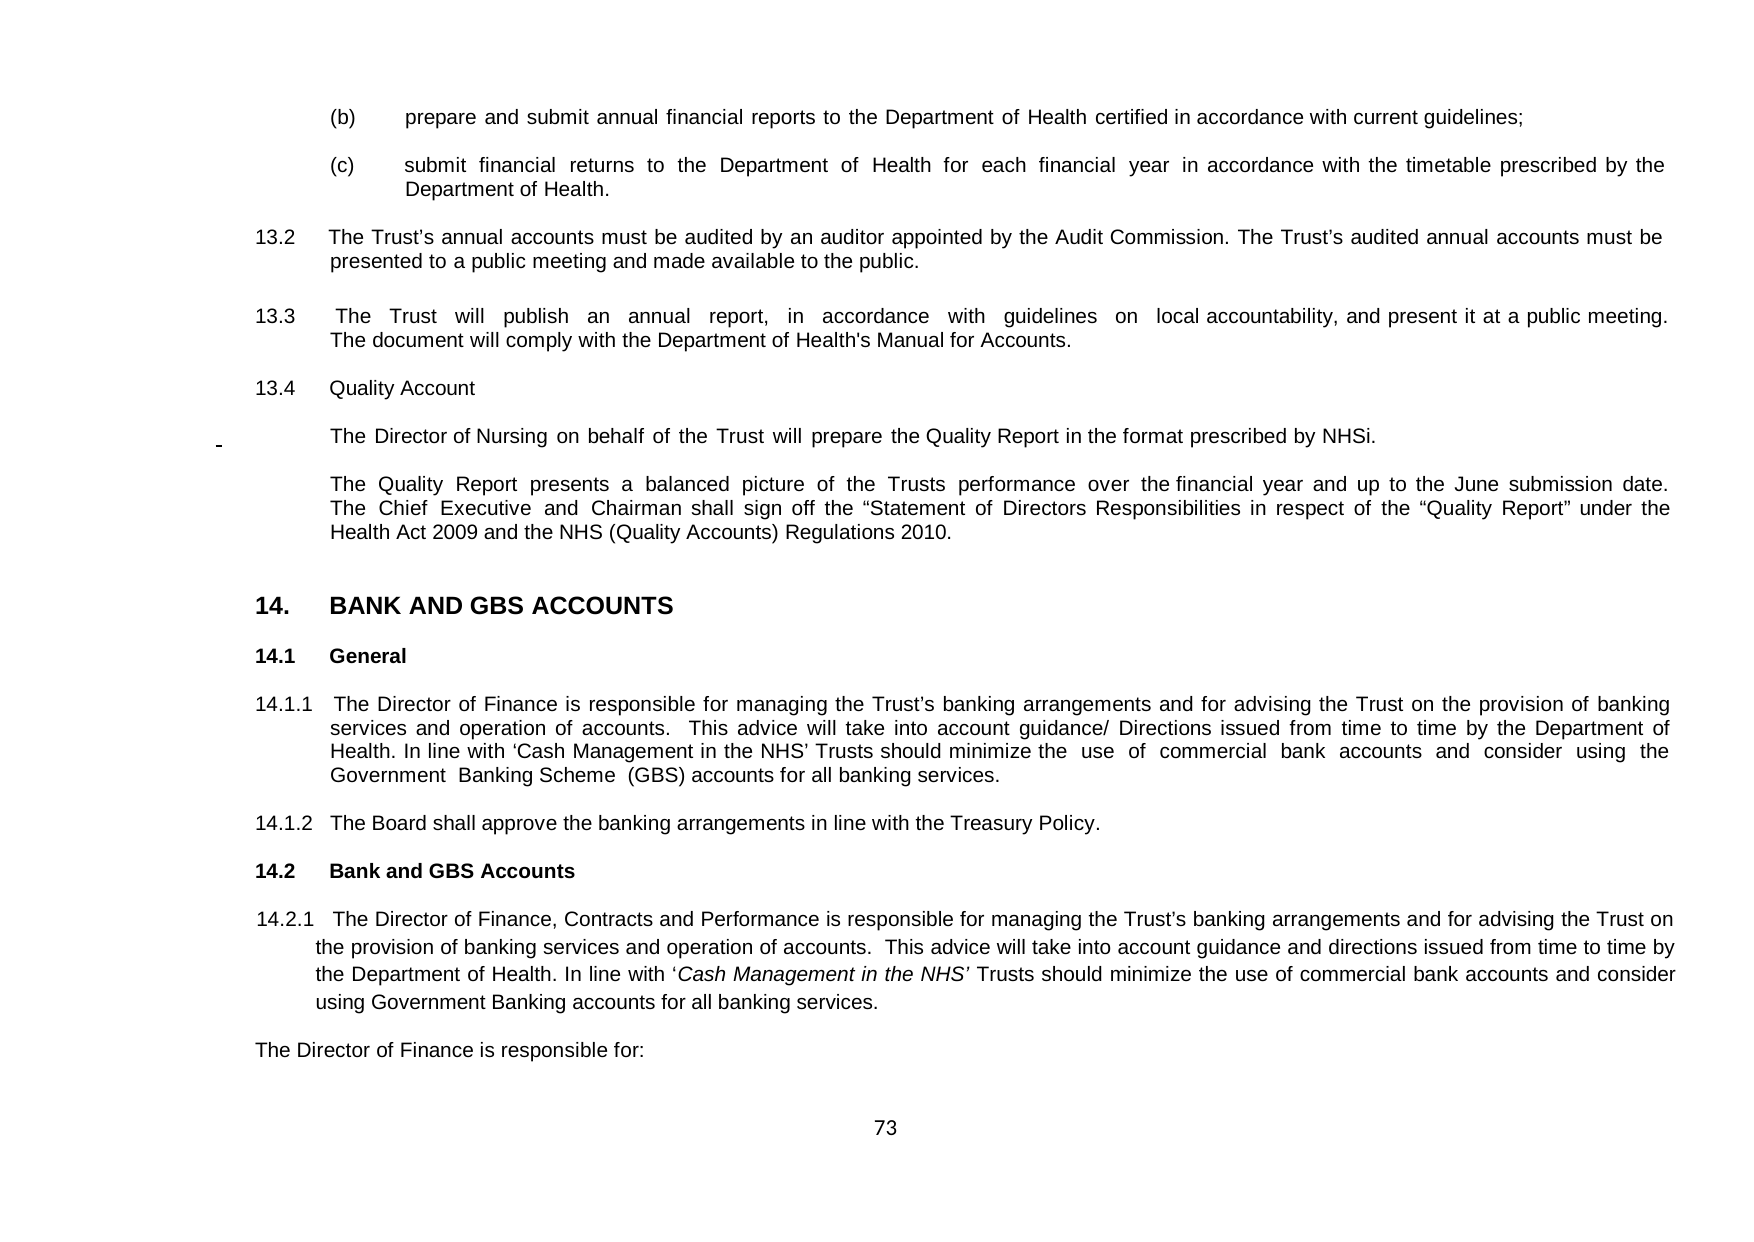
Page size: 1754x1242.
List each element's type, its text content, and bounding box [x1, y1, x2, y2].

text (c) submit financial returns to the Department of Health for each financial year in accordance with the timetable prescribed by the Department of Health. [330, 153, 1664, 201]
text The Director of Nursing on behalf of the Trust will prepare the Quality Report in the format prescribed by NHSi. [330, 424, 1671, 448]
text 14.2 Bank and GBS Accounts [255, 858, 1679, 882]
text 13.2 The Trust’s annual accounts must be audited by an auditor appointed by the Audit Commission. The Trust’s audited annual accounts must be presented to a public meeting and made available to the public. [255, 225, 1664, 273]
text 14.2.1 The Director of Finance, Contracts and Performance is responsible for managing the Trust’s banking arrangements and for advising the Trust on the provision of banking services and operation of accounts. This advice will take into account guidance and directions issued from time to time by the Department of Health. In line with ‘Cash Management in the NHS’ Trusts should minimize the use of commercial bank accounts and consider using Government Banking accounts for all banking services. [256, 907, 1677, 1013]
text (b) prepare and submit annual financial reports to the Department of Health certified in accordance with current guidelines; [330, 106, 1665, 129]
text 14. BANK AND GBS ACCOUNTS [255, 591, 1679, 620]
text The Quality Report presents a balanced picture of the Trusts performance over the financial year and up to the June submission date. The Chief Executive and Chairman shall sign off the “Statement of Directors Responsibilities in respect of the “Quality Report” under the Health Act 2009 and the NHS (Quality Accounts) Regulations 2010. [330, 472, 1671, 543]
text 13.4 Quality Account [255, 376, 1679, 400]
text 14.1.2 The Board shall approve the banking arrangements in line with the Treasury Policy. [255, 811, 1679, 835]
text 14.1 General [255, 643, 1679, 667]
text The Director of Finance is responsible for: [255, 1038, 1679, 1062]
text 13.3 The Trust will publish an annual report, in accordance with guidelines on local accountability, and present it at a public meeting. The document will comply with the Department of Health's Manual for Accounts. [255, 304, 1671, 352]
text 14.1.1 The Director of Finance is responsible for managing the Trust’s banking arrangements and for advising the Trust on the provision of banking services and operation of accounts. This advice will take into account guidance/ Directions issued from time to time by the Department of Health. In line with ‘Cash Management in the NHS’ Trusts should minimize the use of commercial bank accounts and consider using the Government Banking Scheme (GBS) accounts for all banking services. [255, 692, 1671, 787]
